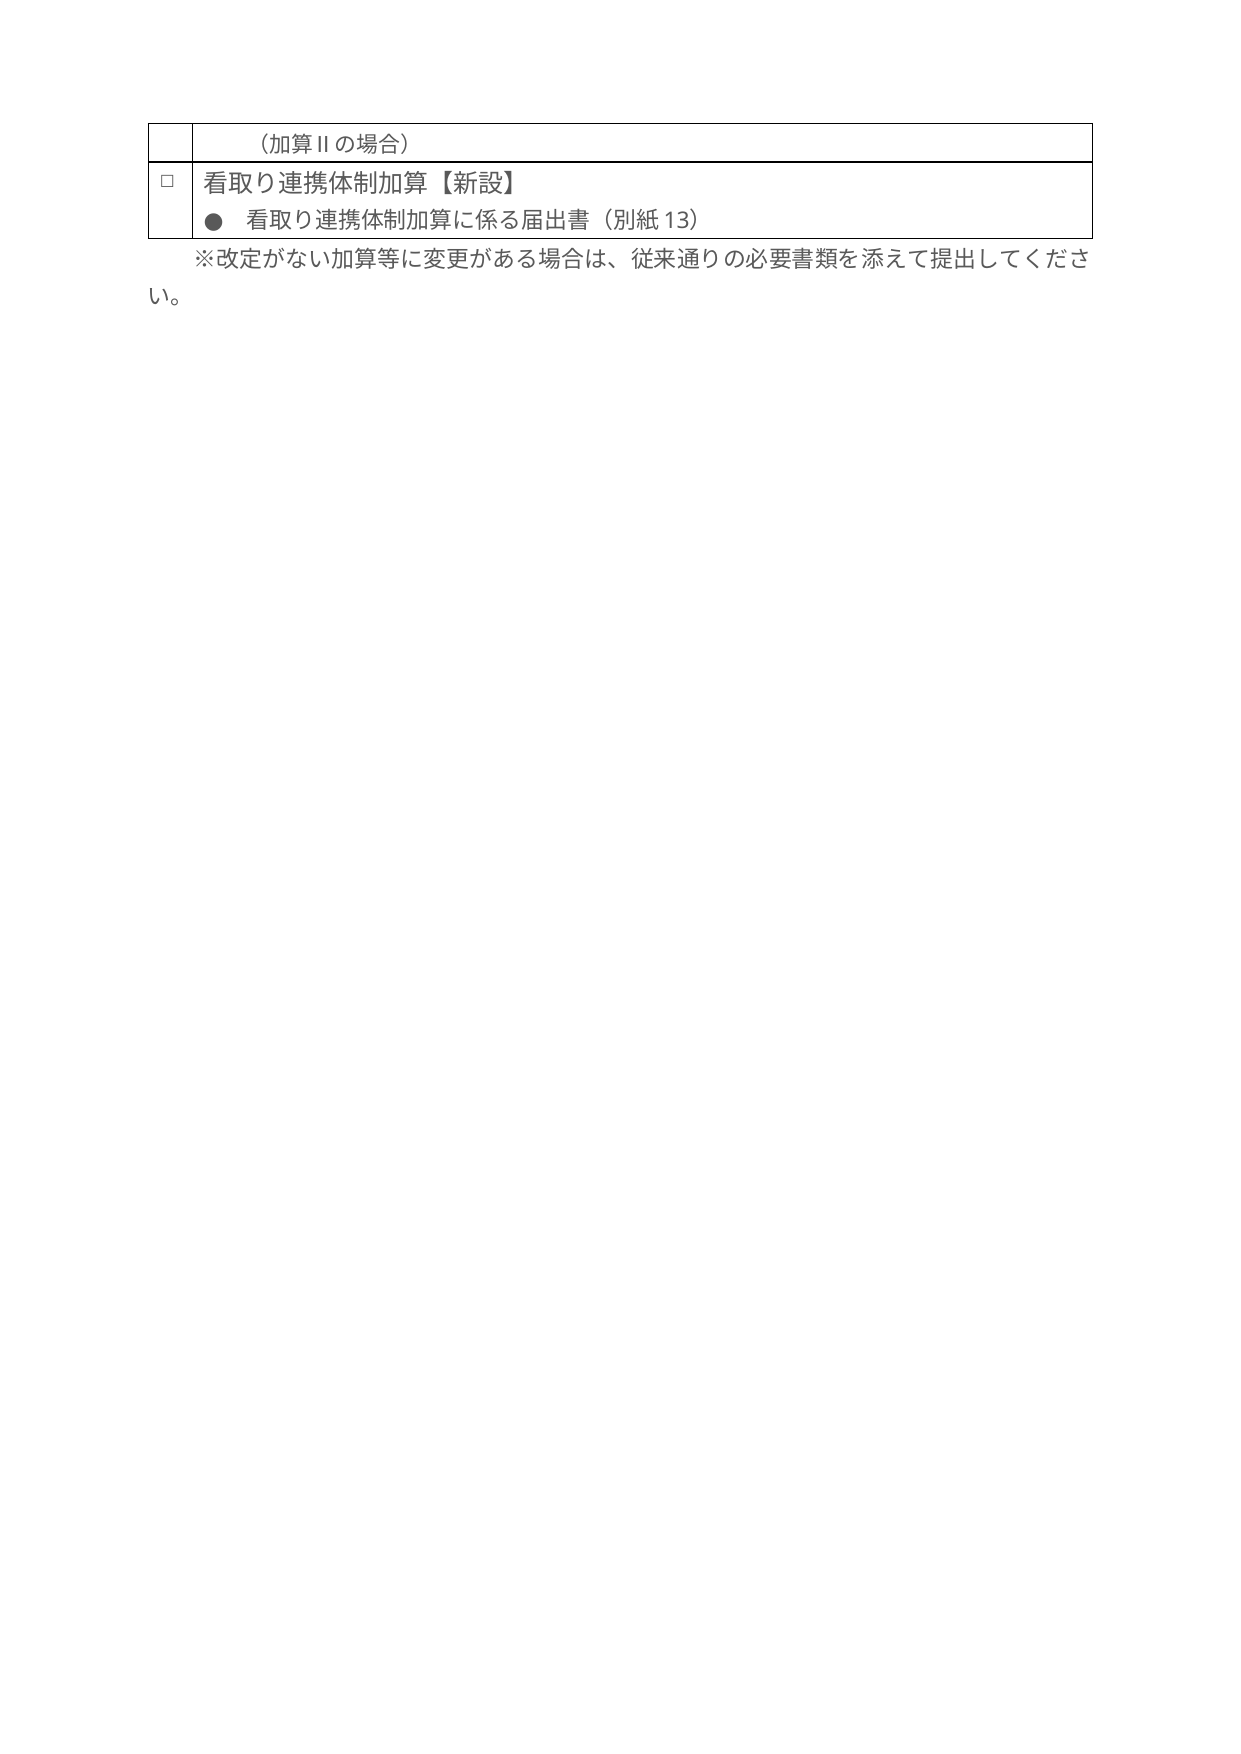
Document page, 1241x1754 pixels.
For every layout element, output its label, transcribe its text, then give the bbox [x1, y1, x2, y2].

table_cell 看取り連携体制加算【新設】 ● 看取り連携体制加算に係る届出書（別紙13） [193, 163, 1092, 237]
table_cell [193, 124, 1092, 161]
text ※改定がない加算等に変更がある場合は、従来通りの必要書類を添えて提出してください。 [148, 239, 1092, 313]
